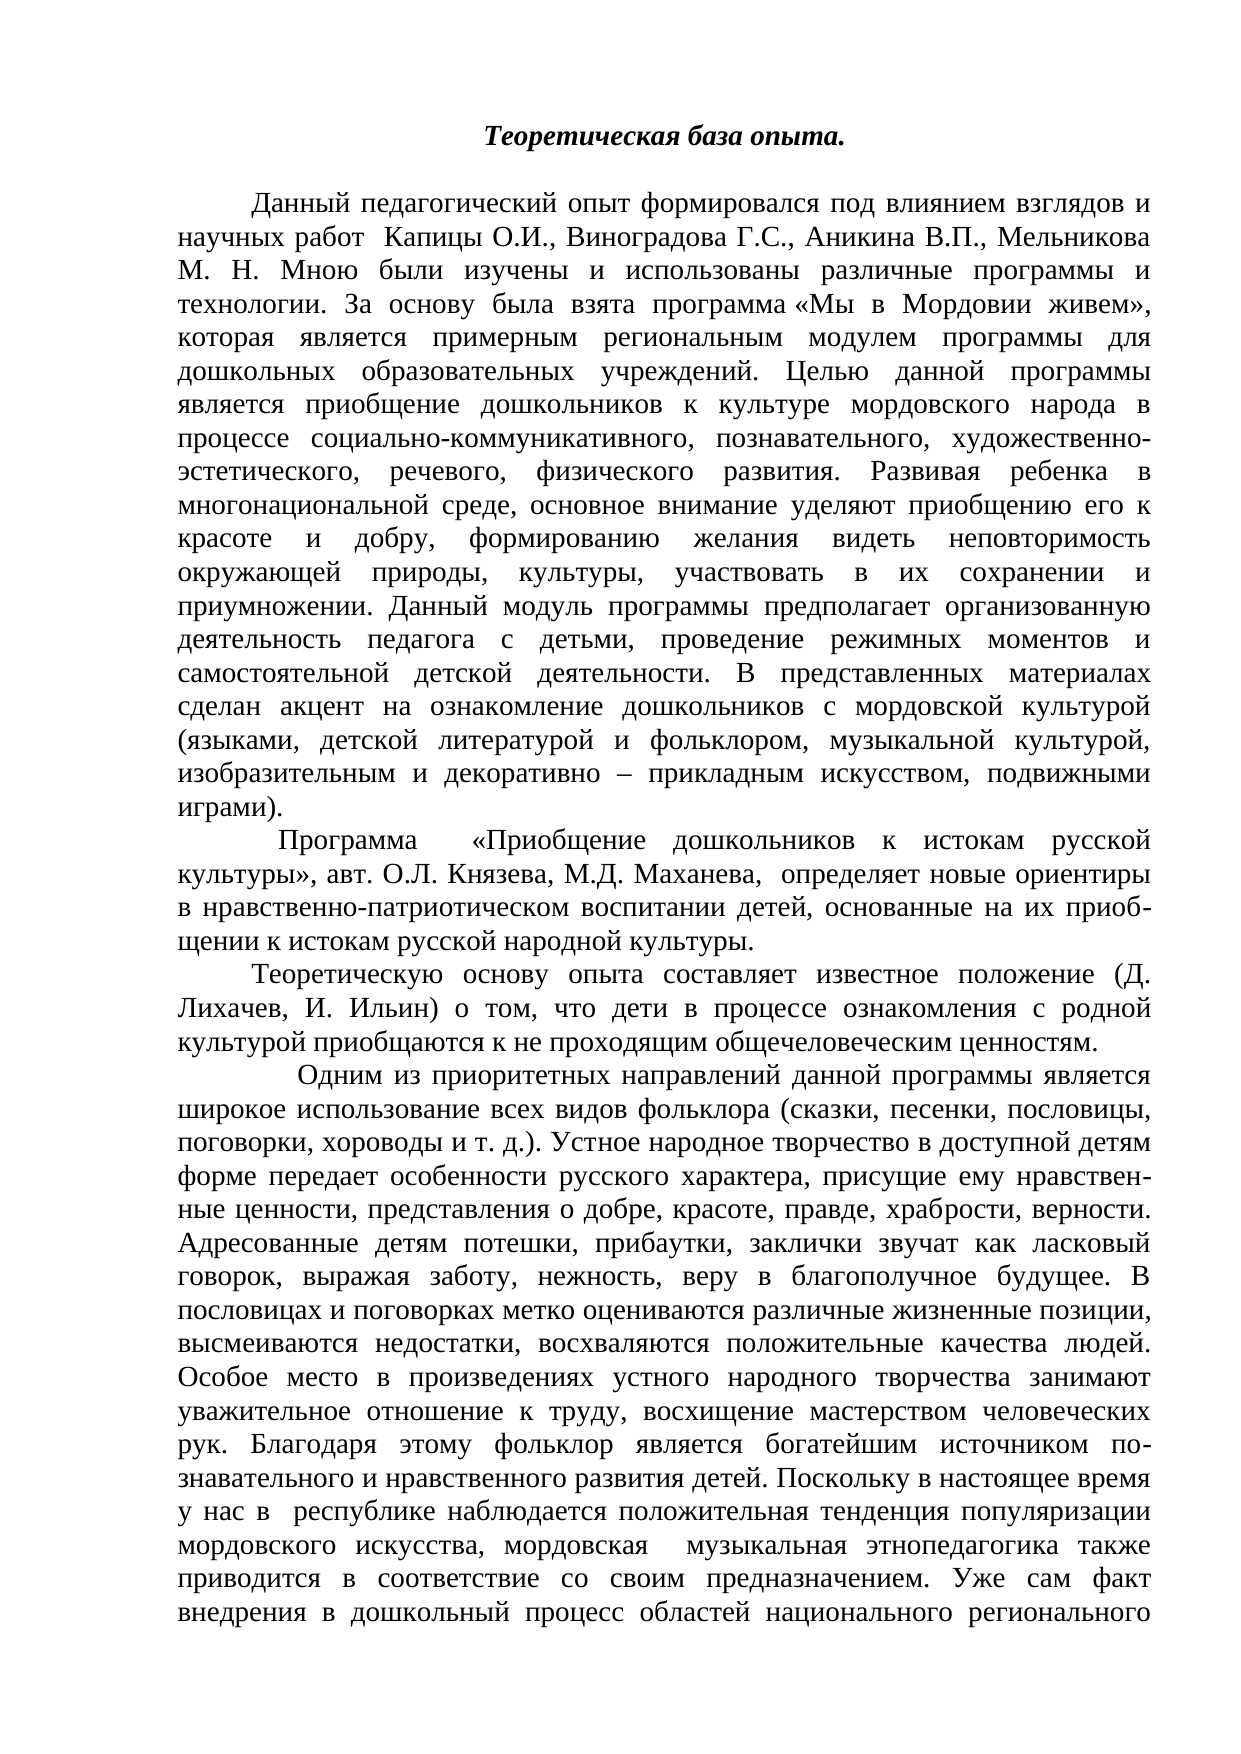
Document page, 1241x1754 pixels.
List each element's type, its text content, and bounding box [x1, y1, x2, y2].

text Теоретическую основу опыта составляет известное положение (Д. Лихачев, И. Ильин) о том, что дети в процессе ознакомления с родной культурой приобщаются к не проходящим общечеловеческим ценностям. [177, 957, 1152, 1057]
text Теоретическая база опыта. [177, 118, 1152, 152]
text Данный педагогический опыт формировался под влиянием взглядов и научных работ Капицы О.И., Виноградова Г.С., Аникина В.П., Мельникова М. Н. Мною были изучены и использованы различные программы и технологии. За основу была взята программа «Мы в Мордовии живем», которая является примерным региональным модулем программы для дошкольных образовательных учреждений. Целью данной программы является приобщение дошкольников к культуре мордовского народа в процессе социально-коммуникативного, познавательного, художественно-эстетического, речевого, физического развития. Развивая ребенка в многонациональной среде, основное внимание уделяют приобщению его к красоте и добру, формированию желания видеть неповторимость окружающей природы, культуры, участвовать в их сохранении и приумножении. Данный модуль программы предполагает организованную деятельность педагога с детьми, проведение режимных моментов и самостоятельной детской деятельности. В представленных материалах сделан акцент на ознакомление дошкольников с мордовской культурой (языками, детской литературой и фольклором, музыкальной культурой, изобразительным и декоративно – прикладным искусством, подвижными играми). [177, 185, 1152, 822]
text Программа «Приобщение дошкольников к истокам русской культуры», авт. О.Л. Князева, М.Д. Маханева, определяет новые ориентиры в нравственно-патриотическом воспитании детей, основанные на их приобщении к истокам русской народной культуры. [177, 822, 1152, 957]
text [177, 1057, 1152, 1627]
